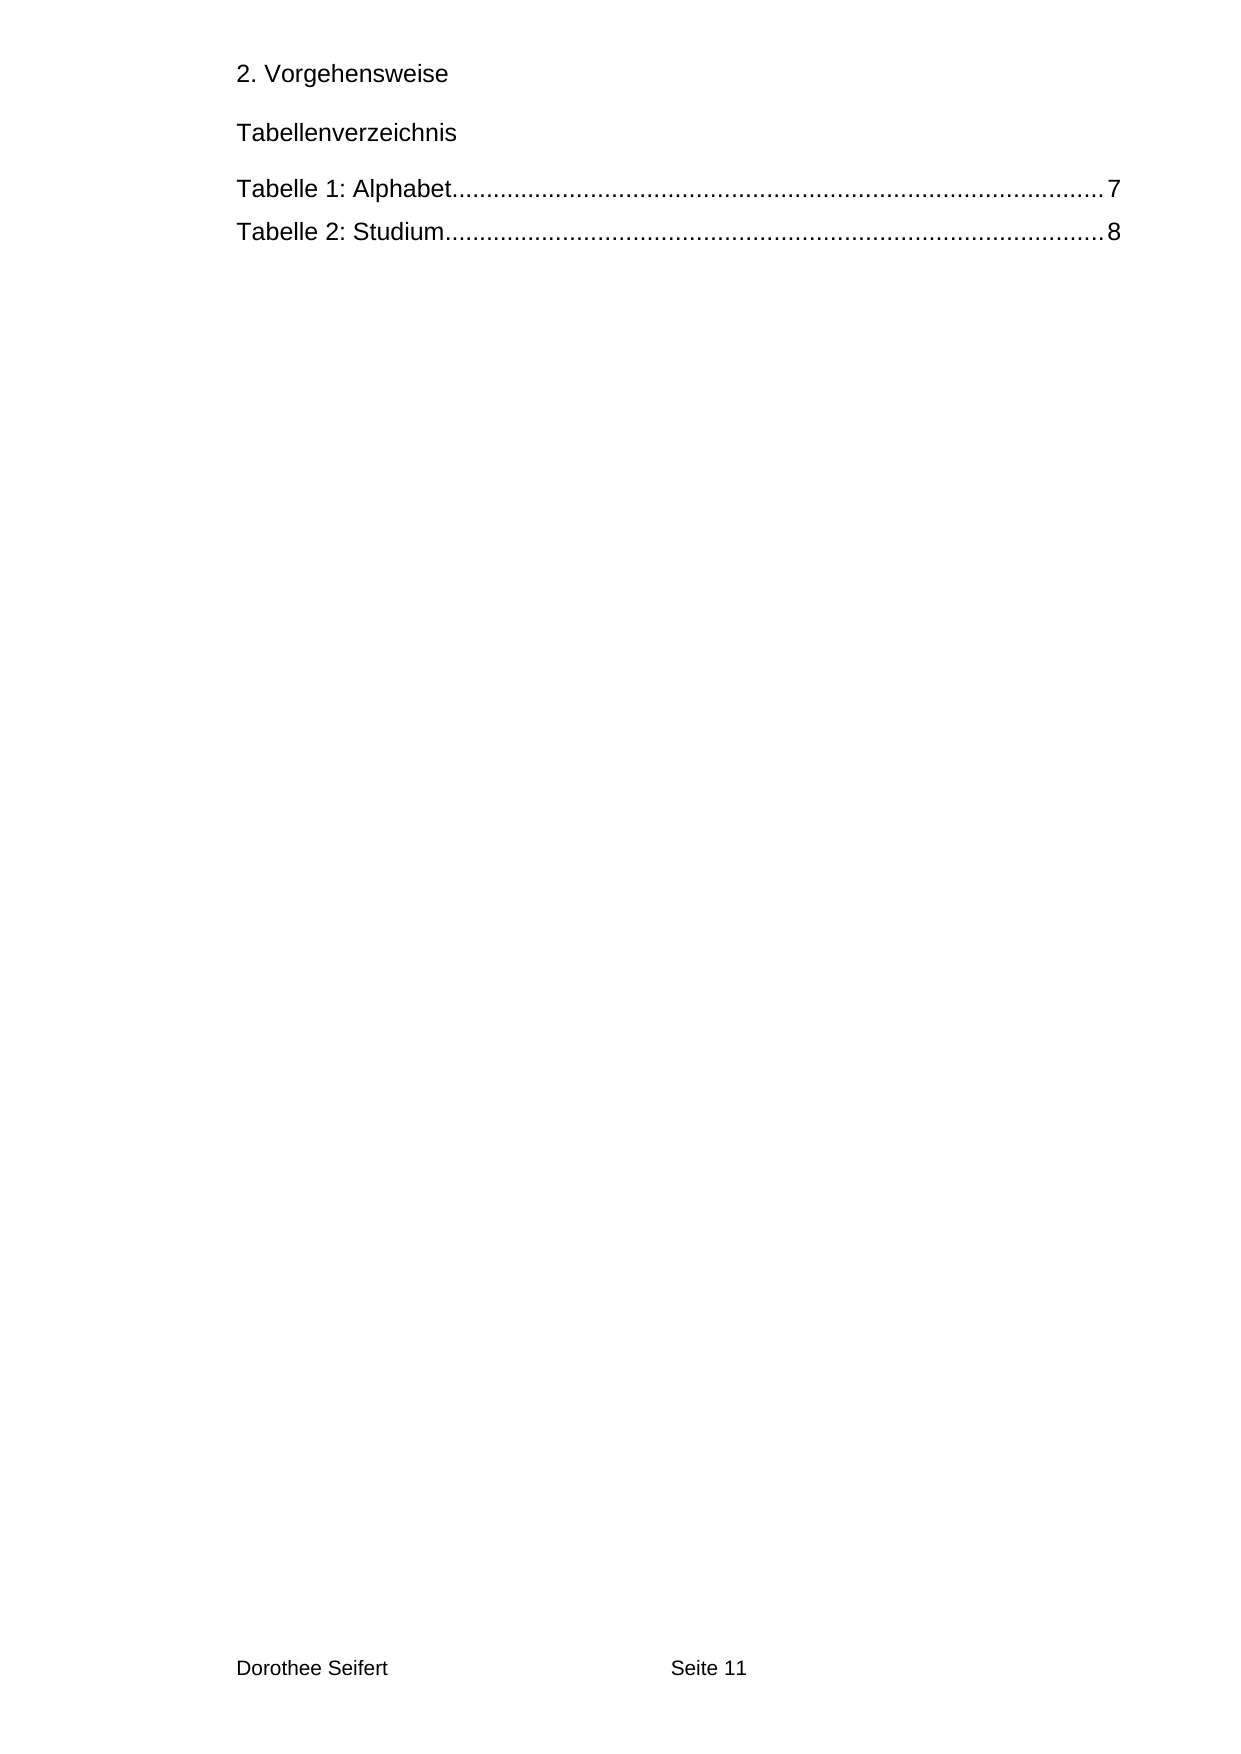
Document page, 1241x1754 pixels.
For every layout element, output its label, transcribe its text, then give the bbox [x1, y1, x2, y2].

text Tabelle 1: Alphabet 7 [236, 174, 1122, 202]
text Tabellenverzeichnis [236, 118, 1122, 147]
text Tabelle 2: Studium 8 [236, 217, 1122, 246]
